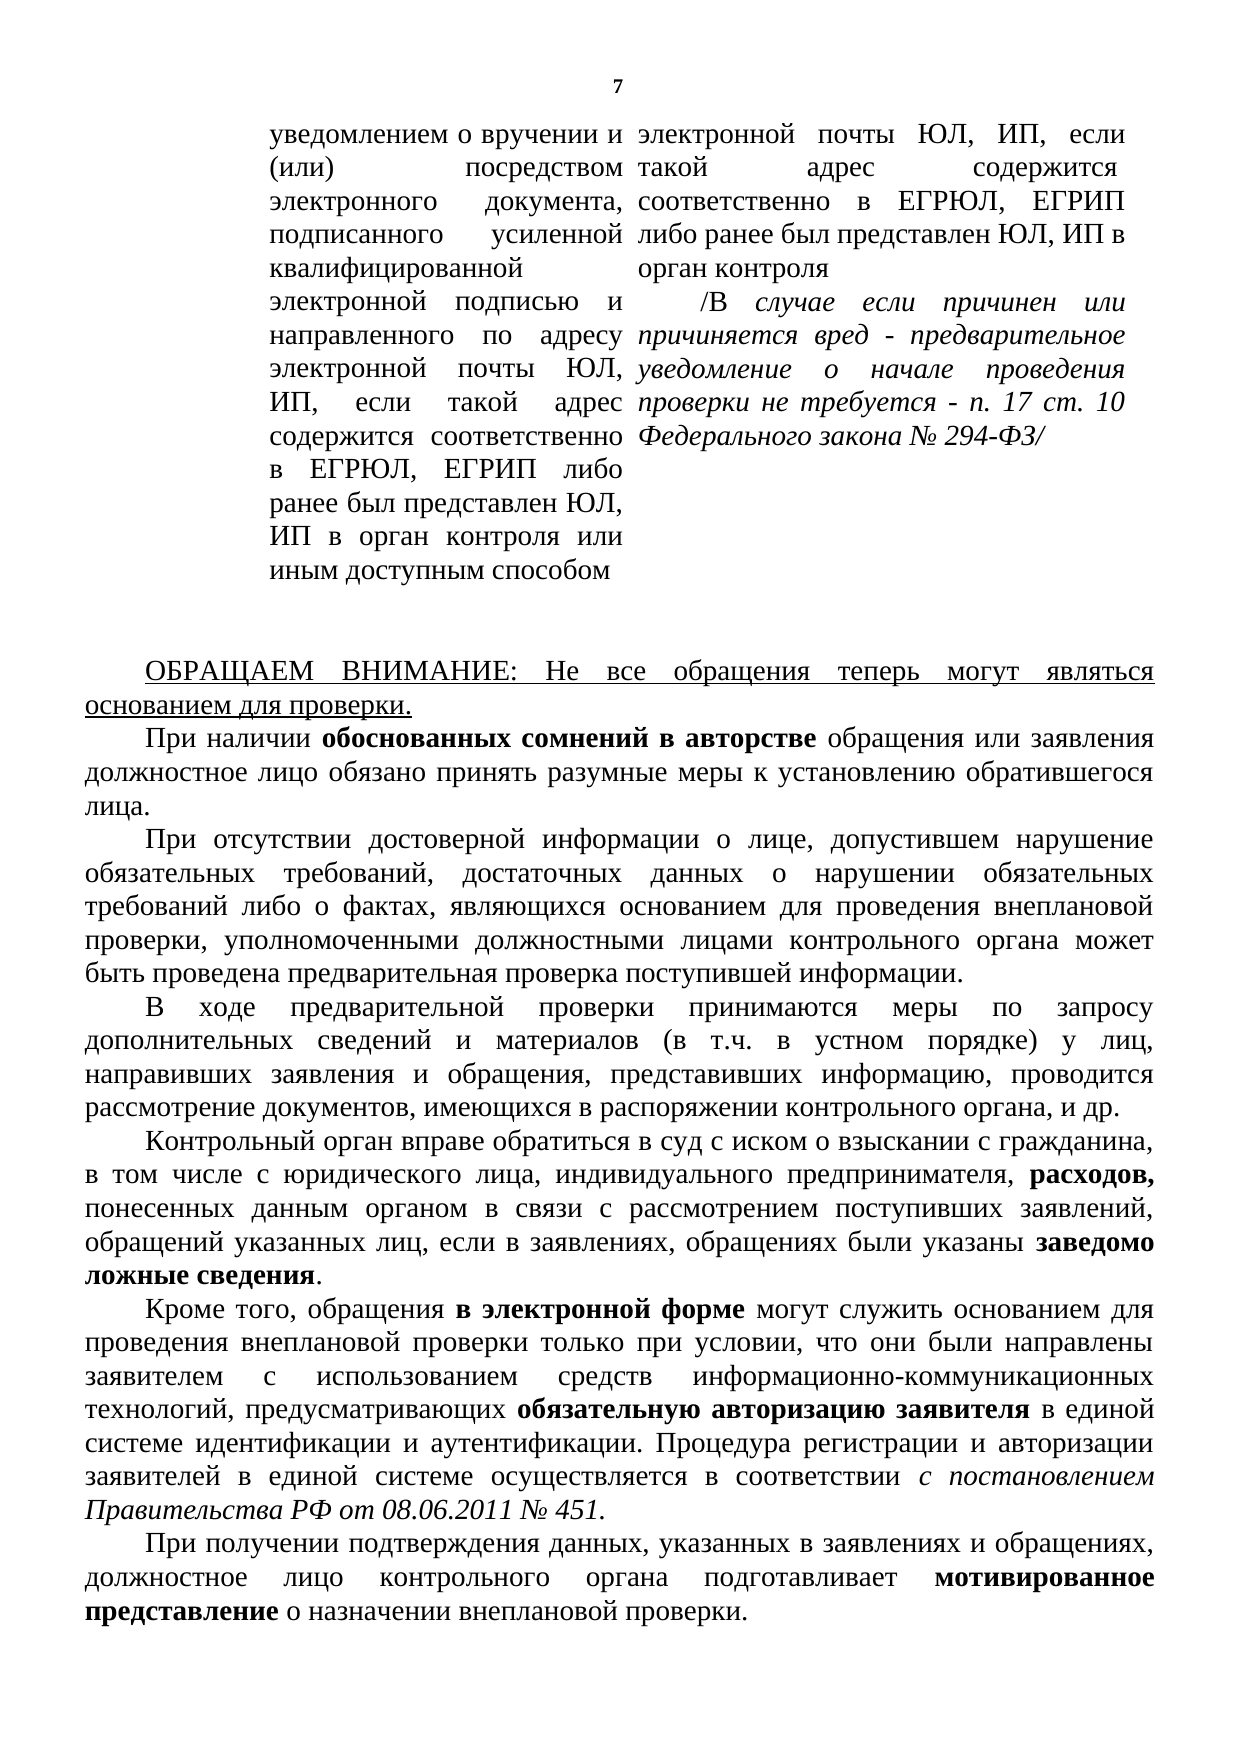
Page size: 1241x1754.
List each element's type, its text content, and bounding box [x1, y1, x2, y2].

text Кроме того, обращения в электронной форме могут служить основанием для проведения внеплановой проверки только при условии, что они были направлены заявителем с использованием средств информационно-коммуникационных технологий, предусматривающих обязательную авторизацию заявителя в единой системе идентификации и аутентификации. Процедура регистрации и авторизации заявителей в единой системе осуществляется в соответствии с постановлением Правительства РФ от 08.06.2011 № 451. [84, 1291, 1154, 1526]
text ОБРАЩАЕМ ВНИМАНИЕ: Не все обращения теперь могут являться основанием для проверки. [84, 654, 1154, 721]
text При отсутствии достоверной информации о лице, допустившем нарушение обязательных требований, достаточных данных о нарушении обязательных требований либо о фактах, являющихся основанием для проведения внеплановой проверки, уполномоченными должностными лицами контрольного органа может быть проведена предварительная проверка поступившей информации. [84, 822, 1154, 989]
text В ходе предварительной проверки принимаются меры по запросу дополнительных сведений и материалов (в т.ч. в устном порядке) у лиц, направивших заявления и обращения, представивших информацию, проводится рассмотрение документов, имеющихся в распоряжении контрольного органа, и др. [84, 989, 1154, 1123]
text уведомлением о вручении и (или) посредством электронного документа, подписанного усиленной квалифицированной электронной подписью и направленного по адресу электронной почты ЮЛ, ИП, если такой адрес содержится соответственно в ЕГРЮЛ, ЕГРИП либо ранее был представлен ЮЛ, ИП в орган контроля или иным доступным способом [269, 116, 623, 586]
text При получении подтверждения данных, указанных в заявлениях и обращениях, должностное лицо контрольного органа подготавливает мотивированное представление о назначении внеплановой проверки. [84, 1526, 1154, 1627]
text соответственно в ЕГРЮЛ, ЕГРИП либо ранее был представлен ЮЛ, ИП в орган контроля [638, 183, 1126, 284]
text Контрольный орган вправе обратиться в суд с иском о взыскании с гражданина, в том числе с юридического лица, индивидуального предпринимателя, расходов, понесенных данным органом в связи с рассмотрением поступивших заявлений, обращений указанных лиц, если в заявлениях, обращениях были указаны заведомо ложные сведения. [84, 1123, 1154, 1291]
text При наличии обоснованных сомнений в авторстве обращения или заявления должностное лицо обязано принять разумные меры к установлению обратившегося лица. [84, 721, 1154, 822]
text /В случае если причинен или причиняется вред - предварительное уведомление о начале проведения проверки не требуется - п. 17 ст. 10 Федерального закона № 294-ФЗ/ [638, 284, 1126, 452]
text электронной почты ЮЛ, ИП, если такой адрес содержится [638, 116, 1126, 183]
